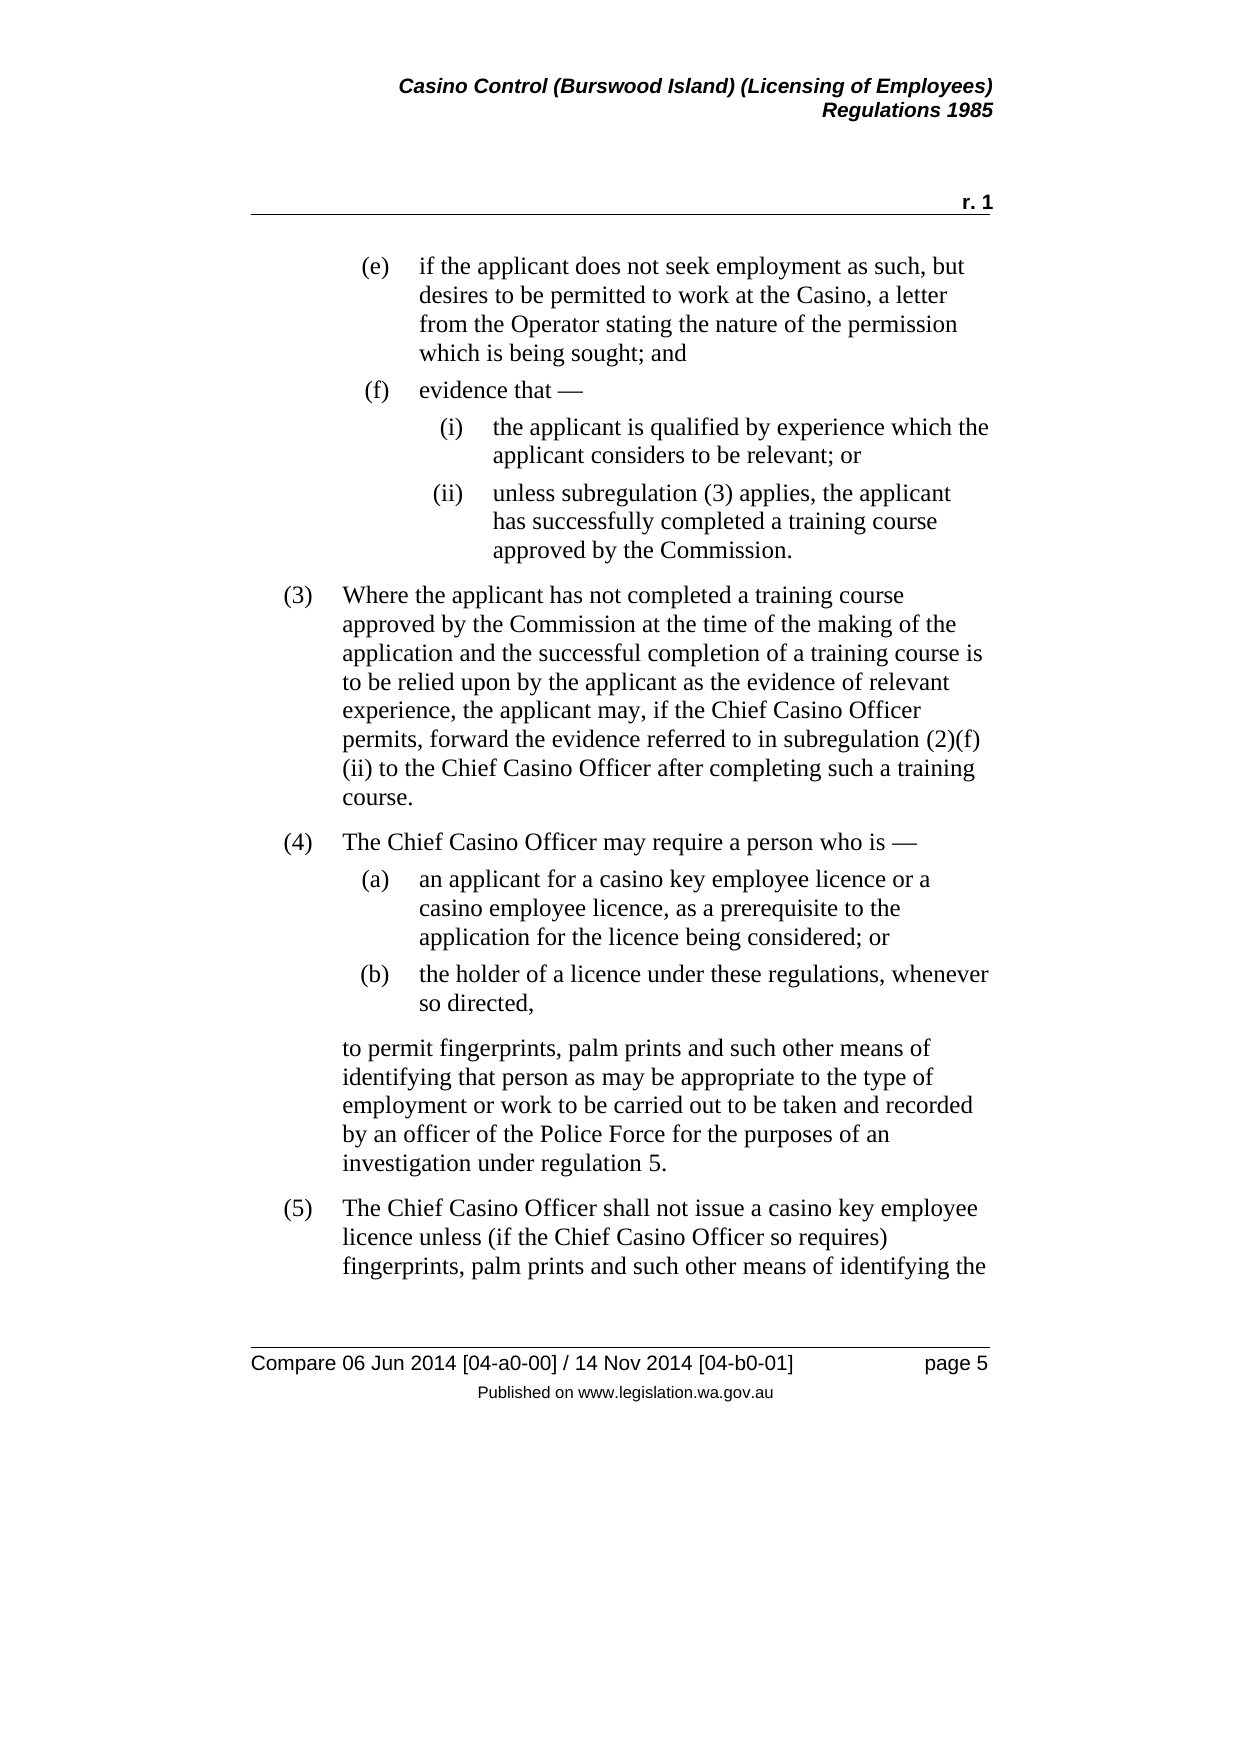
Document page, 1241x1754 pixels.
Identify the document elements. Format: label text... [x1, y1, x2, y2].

text (3) Where the applicant has not completed a training course approved by the Commission at the time of the making of the application and the successful completion of a training course is to be relied upon by the applicant as the evidence of relevant experience, the applicant may, if the Chief Casino Officer permits, forward the evidence referred to in subregulation (2)(f)(ii) to the Chief Casino Officer after completing such a training course. [251, 581, 990, 811]
text (i) the applicant is qualified by experience which the applicant considers to be relevant; or [251, 412, 990, 469]
text (f) evidence that — [251, 375, 990, 403]
text (ii) unless subregulation (3) applies, the applicant has successfully completed a training course approved by the Commission. [251, 478, 990, 564]
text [251, 1193, 990, 1280]
text (b) the holder of a licence under these regulations, whenever so directed, [251, 959, 990, 1016]
text (e) if the applicant does not seek employment as such, but desires to be permitted to work at the Casino, a letter from the Operator stating the nature of the permission which is being sought; and [251, 251, 990, 366]
text (4) The Chief Casino Officer may require a person who is — [251, 827, 990, 856]
text (a) an applicant for a casino key employee licence or a casino employee licence, as a prerequisite to the application for the licence being considered; or [251, 864, 990, 951]
text to permit fingerprints, palm prints and such other means of identifying that person as may be appropriate to the type of employment or work to be carried out to be taken and recorded by an officer of the Police Force for the purposes of an investigation under regulation 5. [251, 1033, 990, 1177]
